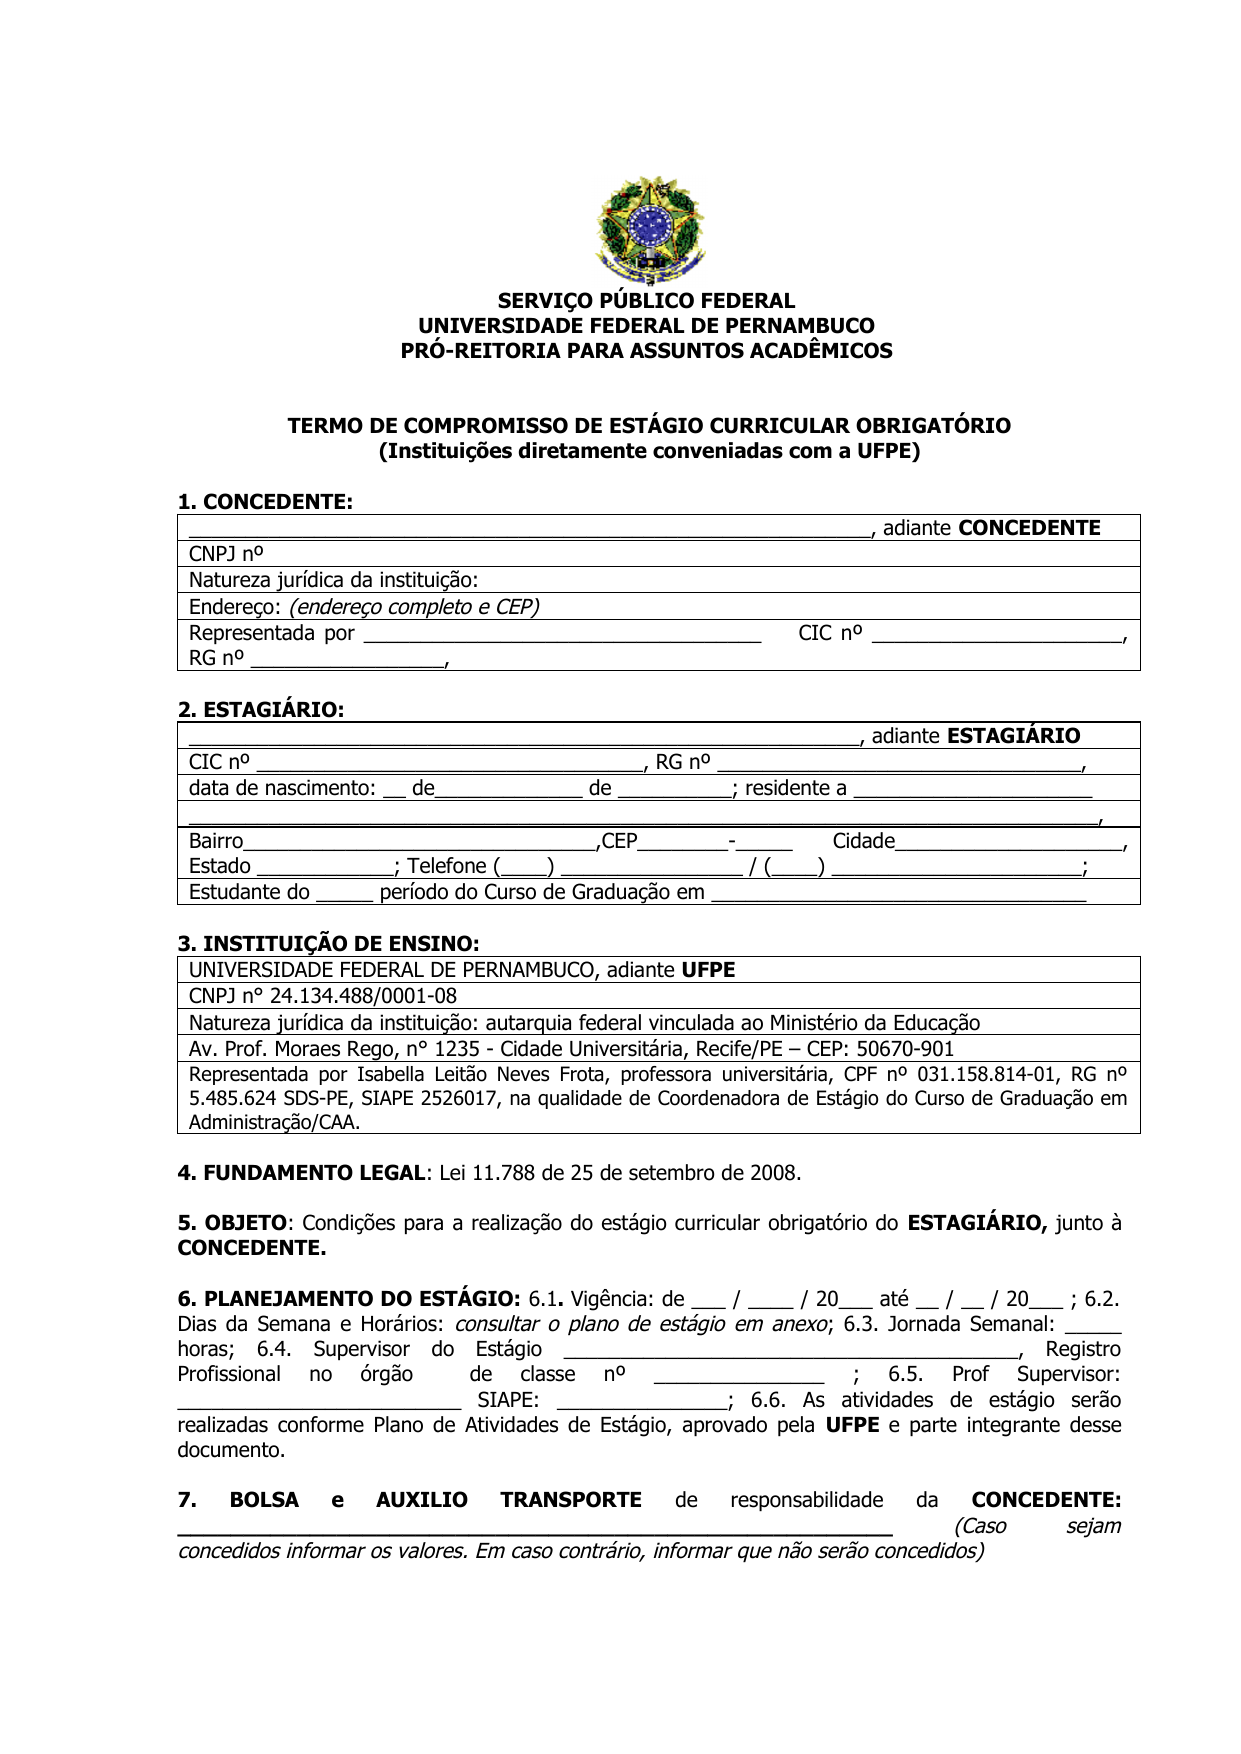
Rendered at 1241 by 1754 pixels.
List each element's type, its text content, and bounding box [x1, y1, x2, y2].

table_cell CNPJ nº [178, 541, 1140, 566]
table_cell Natureza jurídica da instituição: autarquia federal vinculada ao Ministério da Educação [178, 1009, 1140, 1034]
text 6. PLANEJAMENTO DO ESTÁGIO: 6.1. Vigência: de ___ / ____ / 20___ até __ / __ / 20___ ; 6.2. Dias da Semana e Horários: consultar o plano de estágio em anexo; 6.3. Jornada Semanal: _____ horas; 6.4. Supervisor do Estágio ________________________________________, Registro Profissional no órgão de classe nº _______________ ; 6.5. Prof Supervisor: _________________________ SIAPE: _______________; 6.6. As atividades de estágio serão realizadas conforme Plano de Atividades de Estágio, aprovado pela UFPE e parte integrante desse documento. [177, 1285, 1122, 1462]
table_cell CNPJ n° 24.134.488/0001-08 [178, 983, 1140, 1008]
table_cell Endereço: (endereço completo e CEP) [178, 593, 1140, 618]
table_cell data de nascimento: __ de_____________ de __________; residente a _____________________ [178, 775, 1140, 800]
table_header ___________________________________________________________, adiante ESTAGIÁRIO [178, 723, 1140, 748]
text 1. CONCEDENTE: [177, 488, 1122, 513]
table_cell Representada por Isabella Leitão Neves Frota, professora universitária, CPF nº 031.158.814-01, RG nº 5.485.624 SDS-PE, SIAPE 2526017, na qualidade de Coordenadora de Estágio do Curso de Graduação em Administração/CAA. [178, 1062, 1140, 1133]
text (Instituições diretamente conveniadas com a UFPE) [177, 438, 1122, 463]
text TERMO DE COMPROMISSO DE ESTÁGIO CURRICULAR OBRIGATÓRIO [177, 413, 1122, 438]
table_cell ________________________________________________________________________________, [178, 801, 1140, 826]
table_cell Bairro_______________________________,CEP________-_____ Cidade____________________, Estado ____________; Telefone (____) ________________ / (____) ______________________; [178, 828, 1140, 878]
table_cell Representada por ___________________________________ CIC nº ______________________, RG nº _________________, [178, 620, 1140, 670]
table_header UNIVERSIDADE FEDERAL DE PERNAMBUCO, adiante UFPE [178, 957, 1140, 982]
text 3. INSTITUIÇÃO DE ENSINO: [177, 930, 1122, 956]
text 4. FUNDAMENTO LEGAL: Lei 11.788 de 25 de setembro de 2008. [177, 1159, 1122, 1184]
table_cell CIC nº __________________________________, RG nº ________________________________, [178, 749, 1140, 774]
text 5. OBJETO: Condições para a realização do estágio curricular obrigatório do ESTAGIÁRIO, junto à CONCEDENTE. [177, 1210, 1122, 1260]
text 7. BOLSA e AUXILIO TRANSPORTE de responsabilidade da CONCEDENTE: ______________________________________________________ (Caso sejam concedidos informar os valores. Em caso contrário, informar que não serão concedidos) [177, 1487, 1122, 1563]
table_cell Av. Prof. Moraes Rego, n° 1235 - Cidade Universitária, Recife/PE – CEP: 50670-901 [178, 1035, 1140, 1061]
table_cell Estudante do _____ período do Curso de Graduação em _________________________________ [178, 879, 1140, 904]
table_cell Natureza jurídica da instituição: [178, 567, 1140, 592]
table_header ____________________________________________________________, adiante CONCEDENTE [178, 515, 1140, 540]
text SERVIÇO PÚBLICO FEDERAL UNIVERSIDADE FEDERAL DE PERNAMBUCO PRÓ-REITORIA PARA ASSUNTOS ACADÊMICOS [177, 288, 1122, 387]
text 2. ESTAGIÁRIO: [177, 696, 1122, 721]
